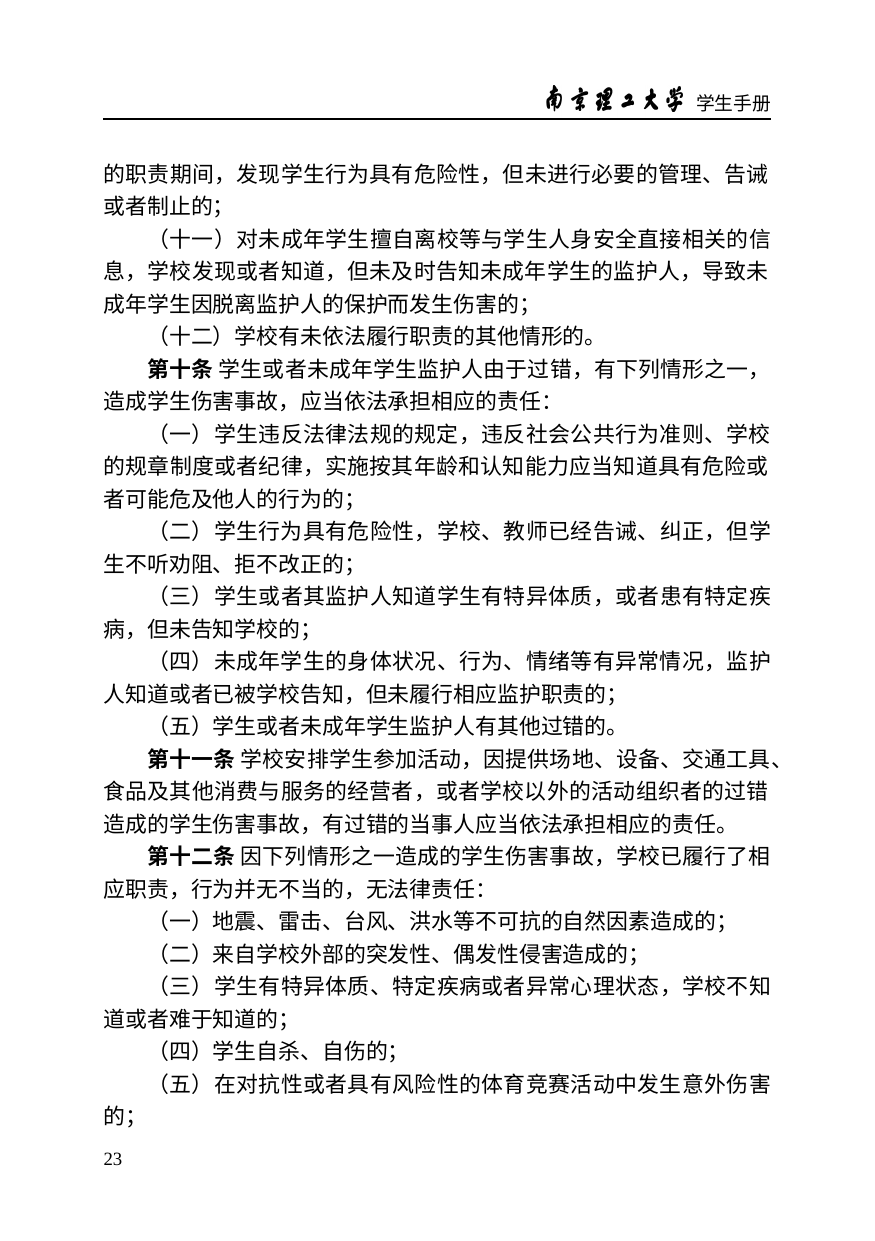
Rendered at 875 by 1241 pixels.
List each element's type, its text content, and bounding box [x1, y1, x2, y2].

text （四）未成年学生的身体状况、行为、情绪等有异常情况，监护人知道或者已被学校告知，但未履行相应监护职责的； [103, 644, 771, 709]
picture [539, 85, 685, 118]
text （一）学生违反法律法规的规定，违反社会公共行为准则、学校的规章制度或者纪律，实施按其年龄和认知能力应当知道具有危险或者可能危及他人的行为的； [103, 416, 771, 514]
text （三）学生或者其监护人知道学生有特异体质，或者患有特定疾病，但未告知学校的； [103, 579, 771, 644]
text （二）学生行为具有危险性，学校、教师已经告诫、纠正，但学生不听劝阻、拒不改正的； [103, 514, 771, 579]
text （四）学生自杀、自伤的； [103, 1034, 771, 1066]
text （十二）学校有未依法履行职责的其他情形的。 [103, 319, 771, 351]
text （五）学生或者未成年学生监护人有其他过错的。 [103, 709, 771, 741]
text （一）地震、雷击、台风、洪水等不可抗的自然因素造成的； [103, 904, 771, 936]
text 第十条 学生或者未成年学生监护人由于过错，有下列情形之一，造成学生伤害事故，应当依法承担相应的责任： [103, 351, 771, 416]
text 第十一条 学校安排学生参加活动，因提供场地、设备、交通工具、食品及其他消费与服务的经营者，或者学校以外的活动组织者的过错造成的学生伤害事故，有过错的当事人应当依法承担相应的责任。 [103, 741, 771, 839]
text （五）在对抗性或者具有风险性的体育竞赛活动中发生意外伤害的； [103, 1066, 771, 1131]
text 第十二条 因下列情形之一造成的学生伤害事故，学校已履行了相应职责，行为并无不当的，无法律责任： [103, 839, 771, 904]
text （二）来自学校外部的突发性、偶发性侵害造成的； [103, 936, 771, 969]
text （三）学生有特异体质、特定疾病或者异常心理状态，学校不知道或者难于知道的； [103, 969, 771, 1034]
text （十）学校教师或者其他工作人员在负有组织、管理未成年学生的职责期间，发现学生行为具有危险性，但未进行必要的管理、告诫或者制止的； [103, 156, 771, 221]
text （十一）对未成年学生擅自离校等与学生人身安全直接相关的信息，学校发现或者知道，但未及时告知未成年学生的监护人，导致未成年学生因脱离监护人的保护而发生伤害的； [103, 221, 771, 319]
